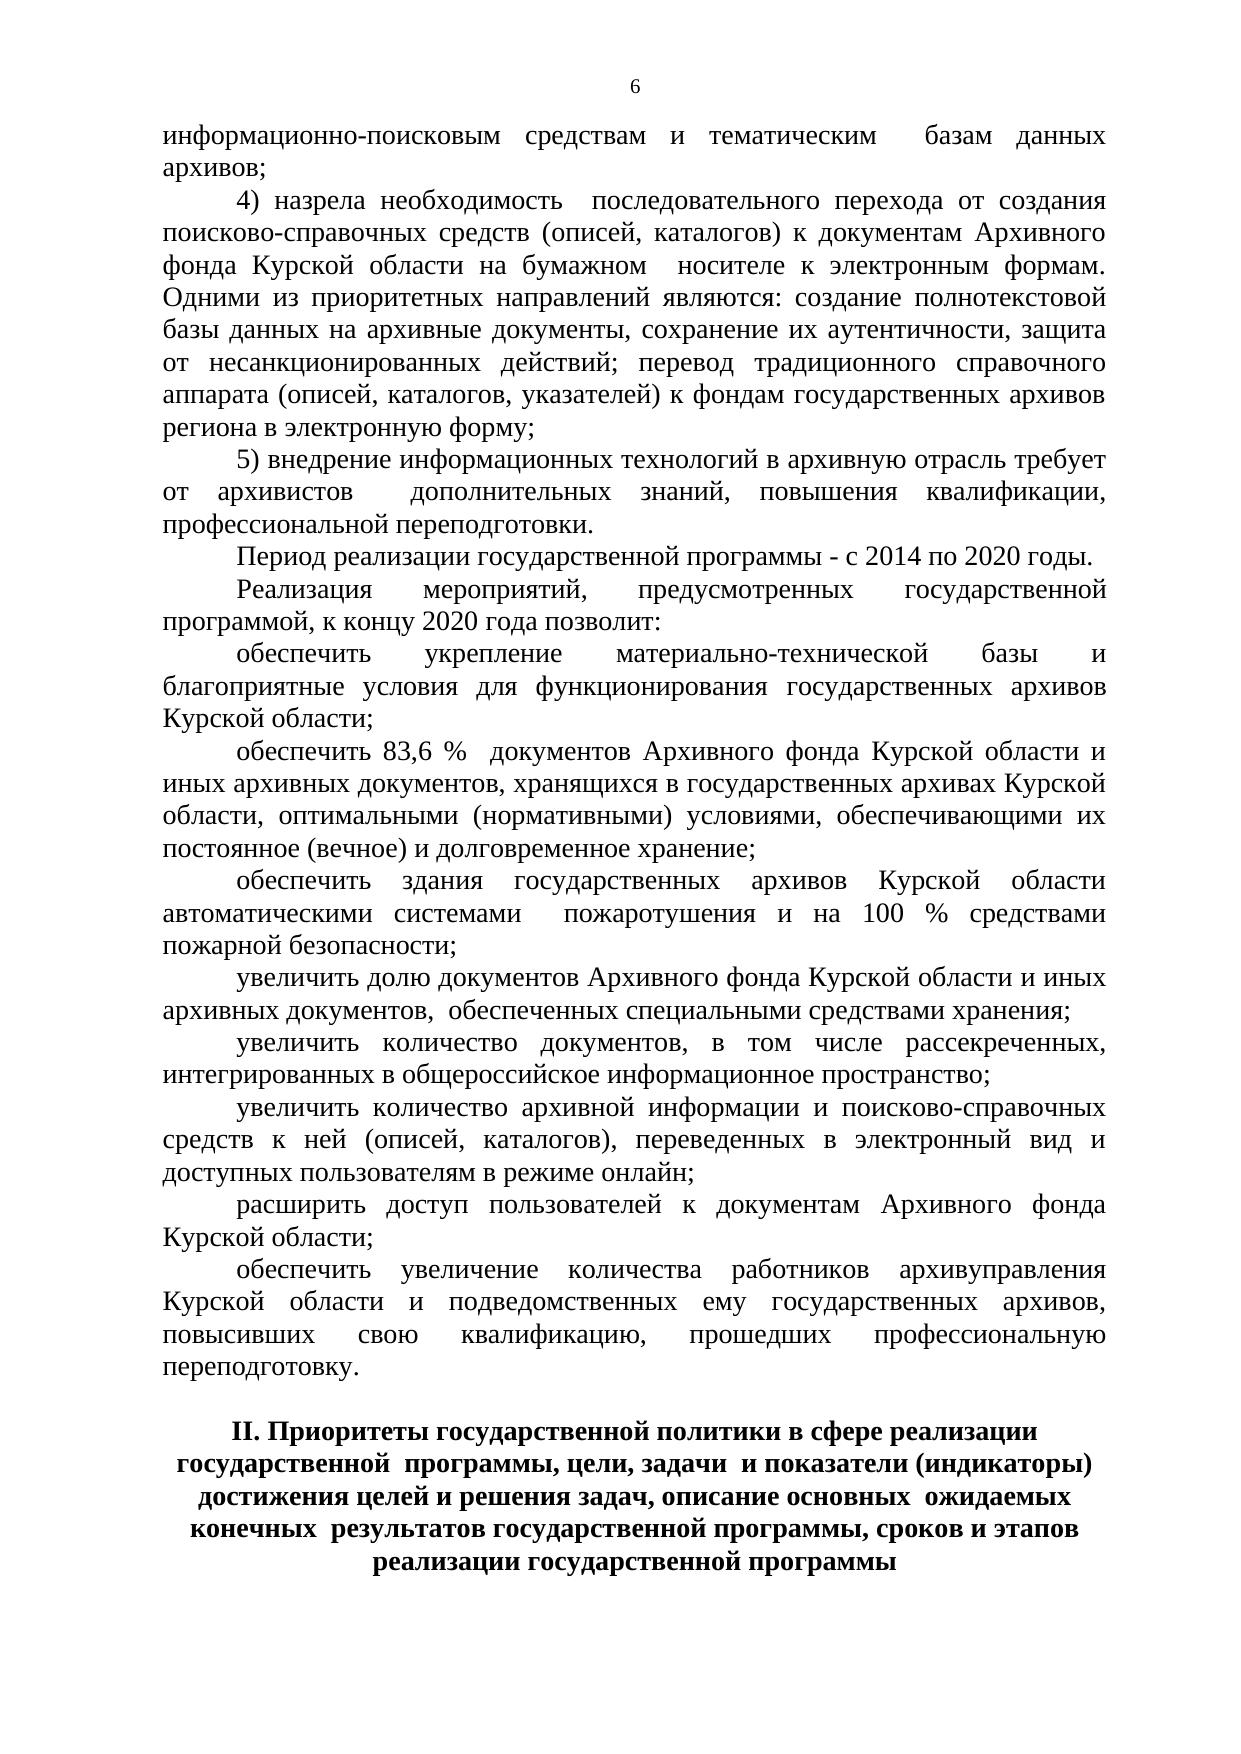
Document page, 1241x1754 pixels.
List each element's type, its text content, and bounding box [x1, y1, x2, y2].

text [162, 118, 1107, 183]
list 5) внедрение информационных технологий в архивную отрасль требует от архивистов дополнительных знаний, повышения квалификации, профессиональной переподготовки. [162, 442, 1107, 539]
list обеспечить увеличение количества работников архивуправления Курской области и подведомственных ему государственных архивов, повысивших свою квалификацию, прошедших профессиональную переподготовку. [162, 1252, 1107, 1382]
list обеспечить укрепление материально-технической базы и благоприятные условия для функционирования государственных архивов Курской области; [162, 636, 1107, 734]
text Период реализации государственной программы - с 2014 по 2020 годы. [162, 539, 1107, 572]
list увеличить количество архивной информации и поисково-справочных средств к ней (описей, каталогов), переведенных в электронный вид и доступных пользователям в режиме онлайн; [162, 1090, 1107, 1187]
list обеспечить здания государственных архивов Курской области автоматическими системами пожаротушения и на 100 % средствами пожарной безопасности; [162, 863, 1107, 960]
list увеличить долю документов Архивного фонда Курской области и иных архивных документов, обеспеченных специальными средствами хранения; [162, 960, 1107, 1025]
list 4) назрела необходимость последовательного перехода от создания поисково-справочных средств (описей, каталогов) к документам Архивного фонда Курской области на бумажном носителе к электронным формам. Одними из приоритетных направлений являются: создание полнотекстовой базы данных на архивные документы, сохранение их аутентичности, защита от несанкционированных действий; перевод традиционного справочного аппарата (описей, каталогов, указателей) к фондам государственных архивов региона в электронную форму; [162, 183, 1107, 442]
list обеспечить 83,6 % документов Архивного фонда Курской области и иных архивных документов, хранящихся в государственных архивах Курской области, оптимальными (нормативными) условиями, обеспечивающими их постоянное (вечное) и долговременное хранение; [162, 734, 1107, 863]
list увеличить количество документов, в том числе рассекреченных, интегрированных в общероссийское информационное пространство; [162, 1025, 1107, 1090]
list Реализация мероприятий, предусмотренных государственной программой, к концу 2020 года позволит: [162, 572, 1107, 636]
text II. Приоритеты государственной политики в сфере реализации государственной программы, цели, задачи и показатели (индикаторы) достижения целей и решения задач, описание основных ожидаемых конечных результатов государственной программы, сроков и этапов реализации государственной программы [162, 1414, 1107, 1576]
list расширить доступ пользователей к документам Архивного фонда Курской области; [162, 1187, 1107, 1252]
